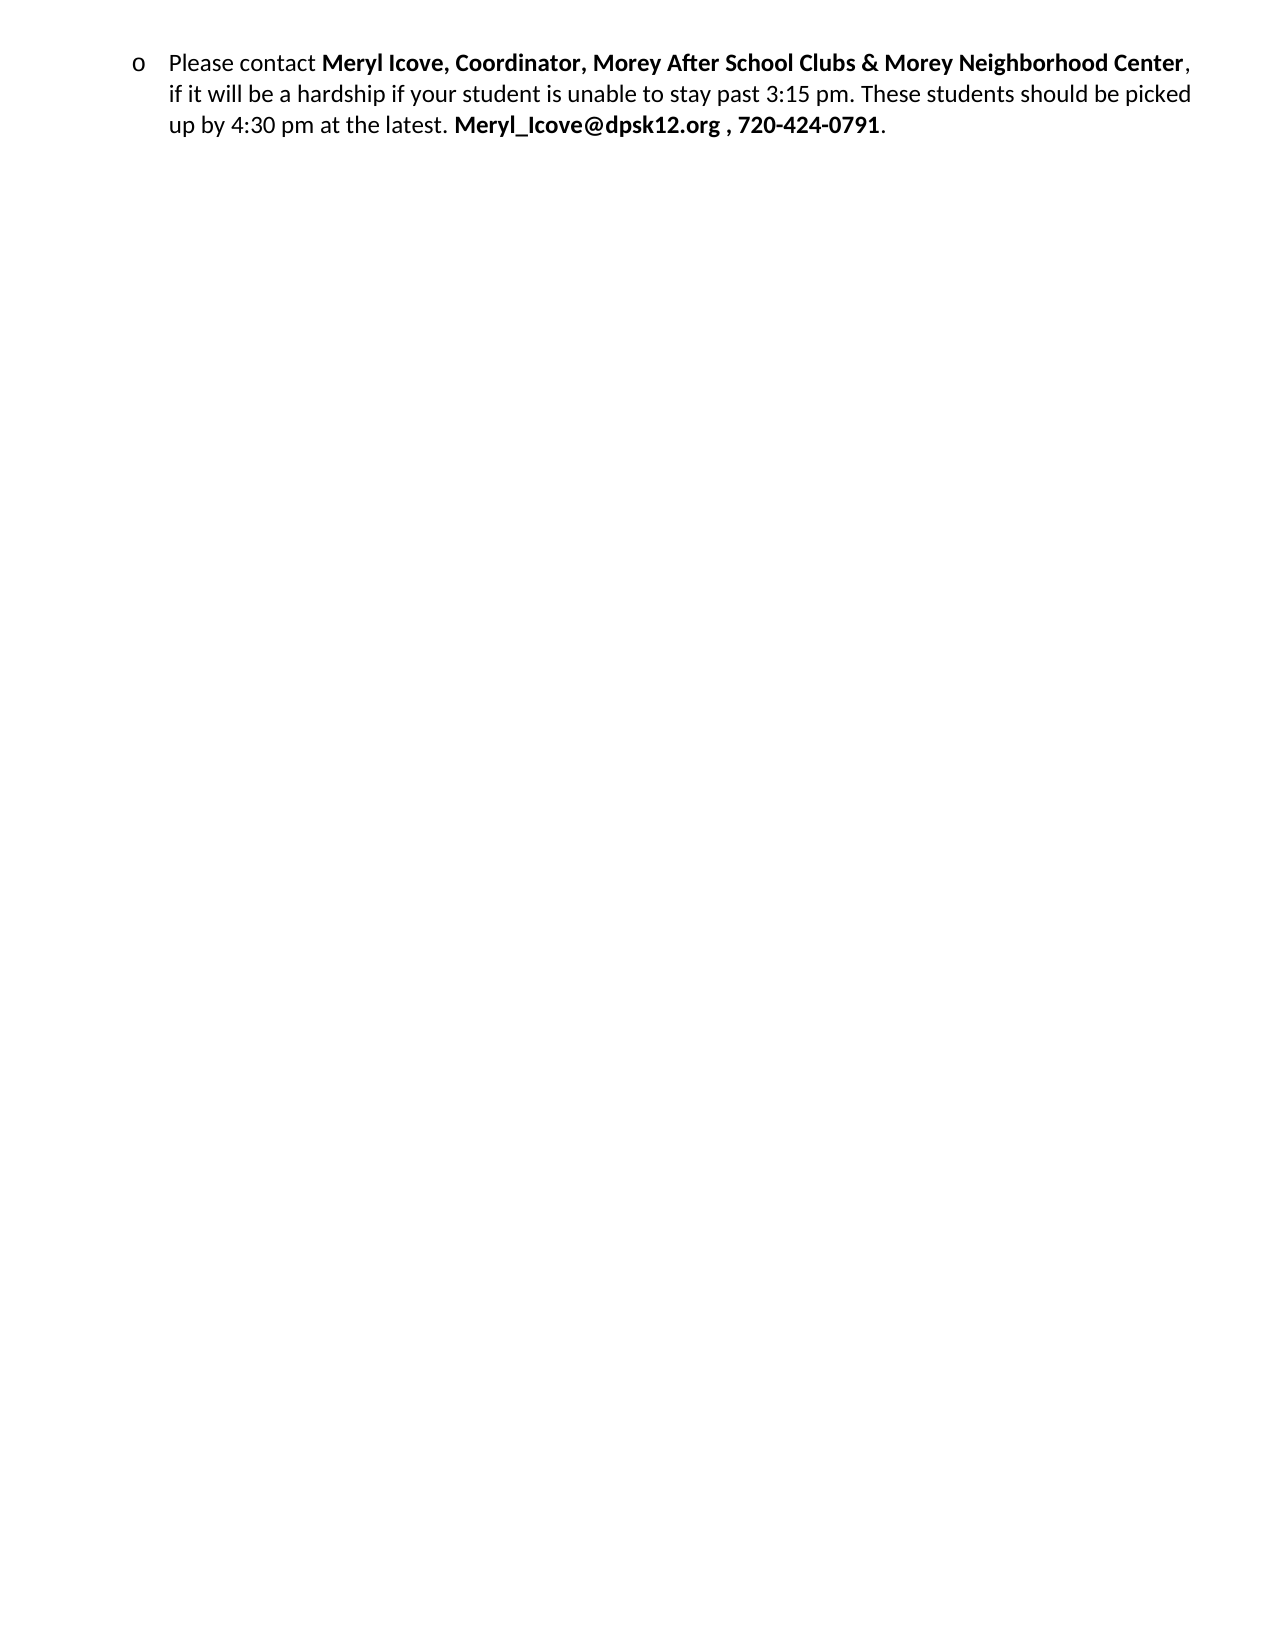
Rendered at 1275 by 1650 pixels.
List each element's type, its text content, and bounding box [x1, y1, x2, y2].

list Please contact Meryl Icove, Coordinator, Morey After School Clubs & Morey Neighborhood Center, if it will be a hardship if your student is unable to stay past 3:15 pm. These students should be picked up by 4:30 pm at the latest. Meryl_Icove@dpsk12.org , 720-424-0791. [131, 47, 1200, 140]
